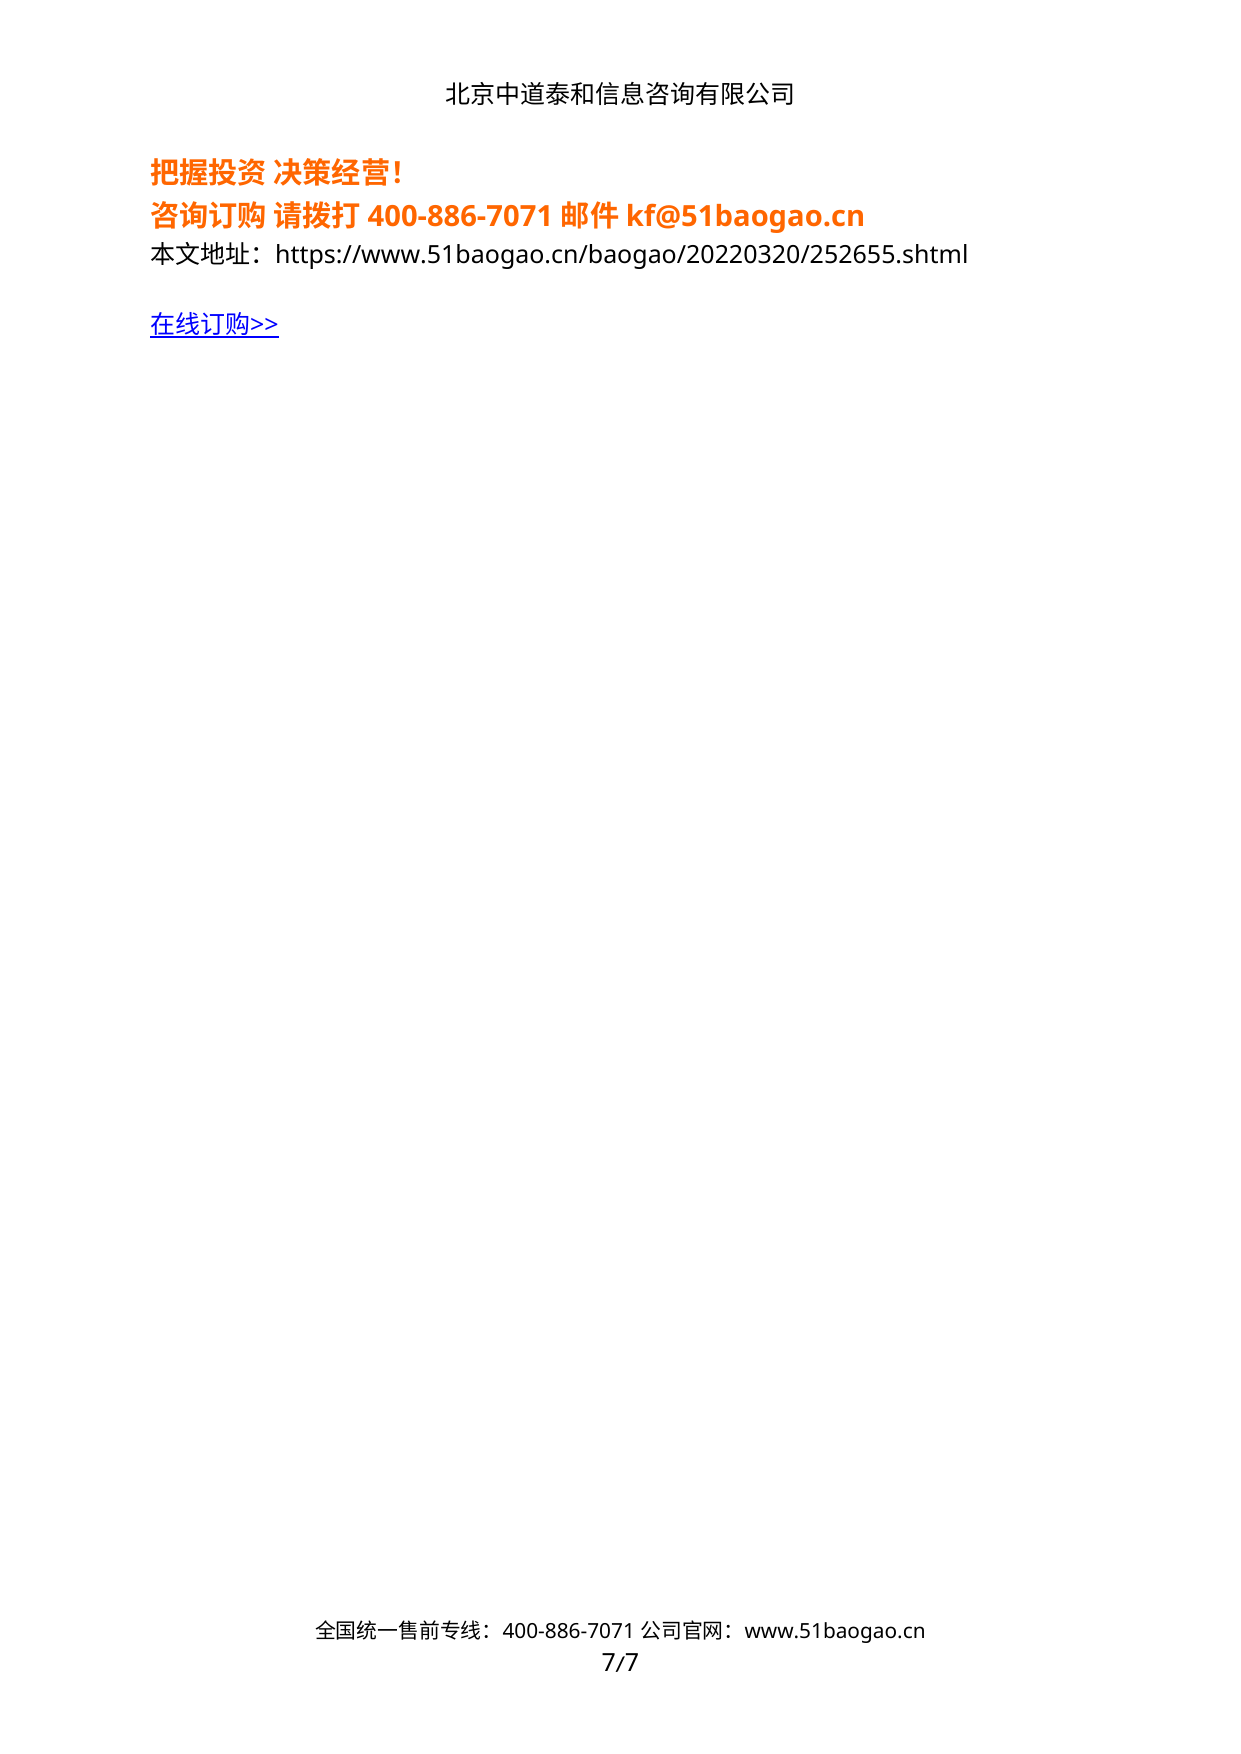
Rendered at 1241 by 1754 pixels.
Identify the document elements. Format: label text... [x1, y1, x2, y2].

text 在线订购>> [150, 271, 1090, 341]
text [150, 150, 1090, 271]
